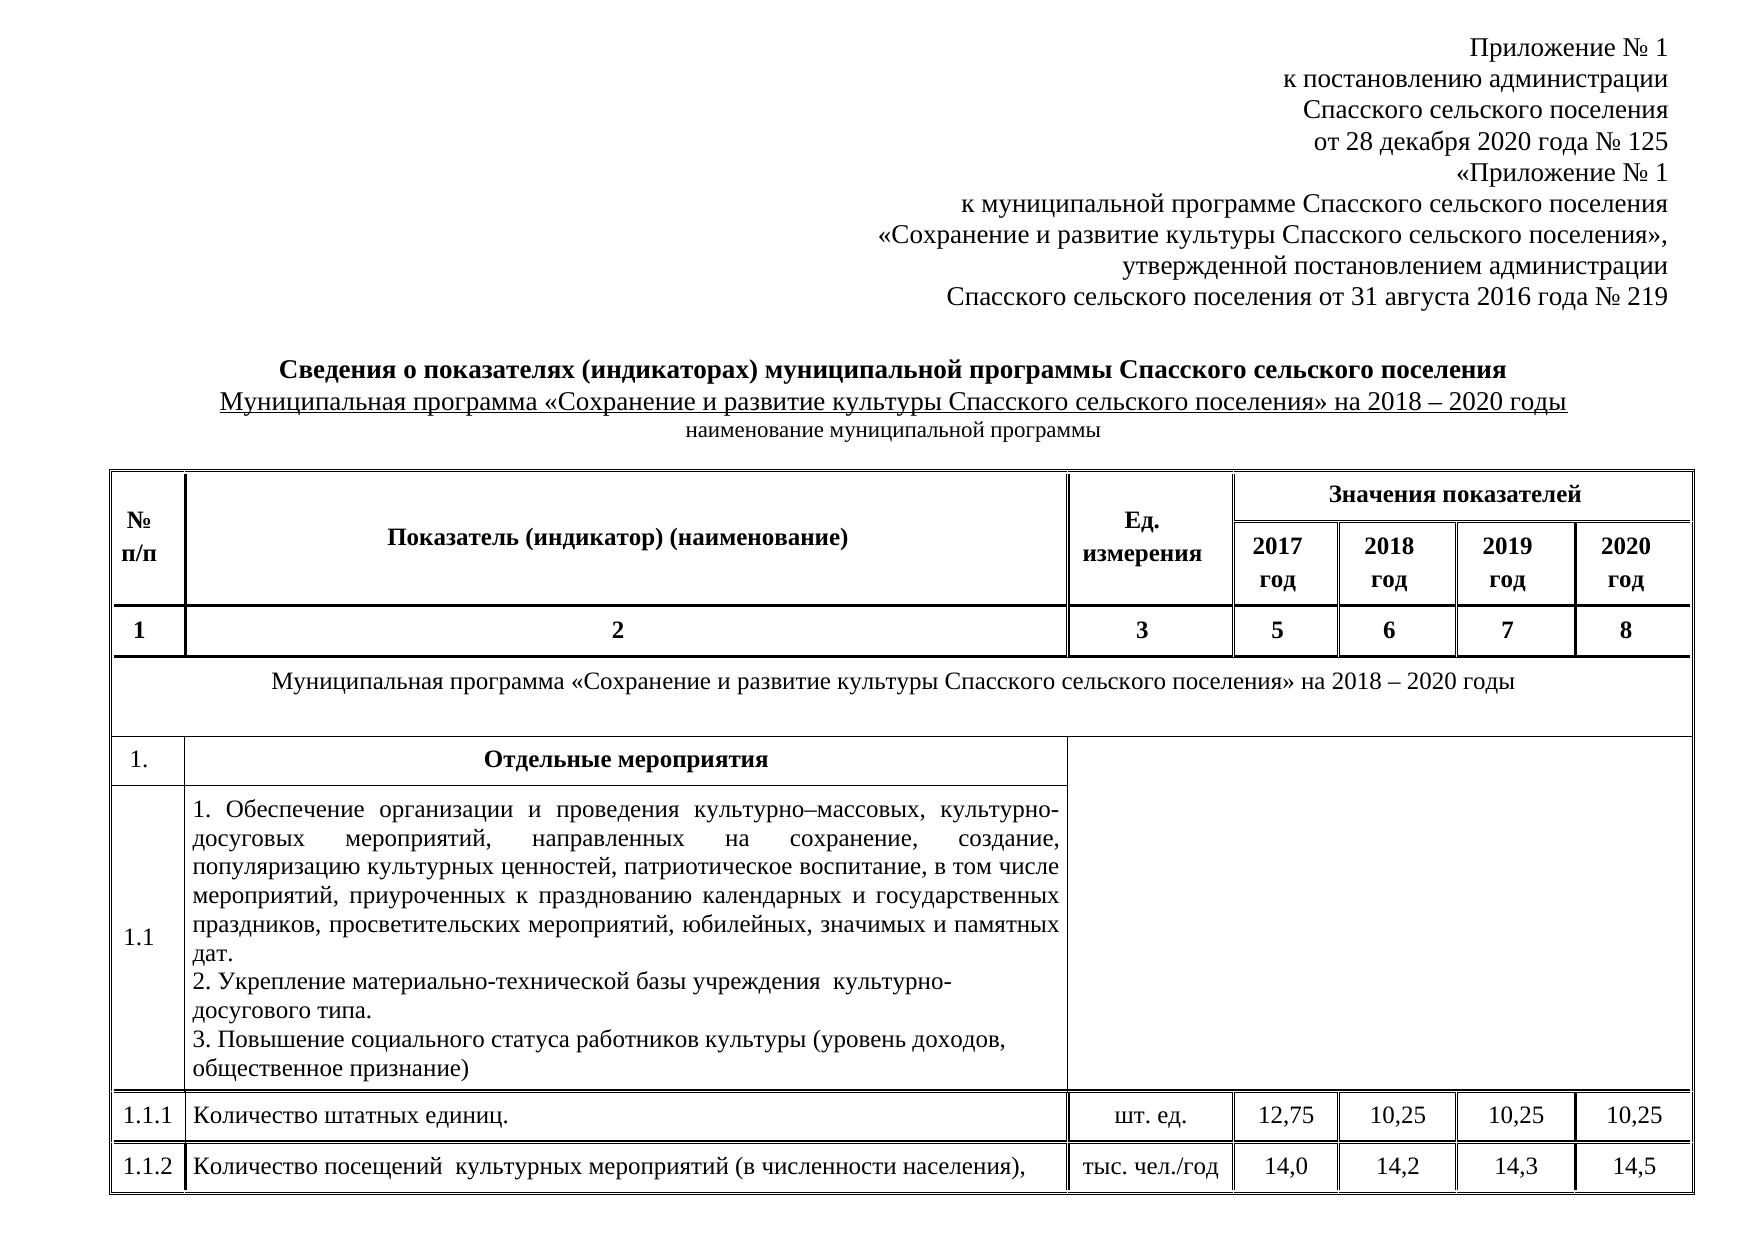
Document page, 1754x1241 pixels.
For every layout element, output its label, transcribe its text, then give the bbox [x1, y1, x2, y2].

table_cell 3 [1070, 607, 1232, 655]
table_header № п/п [112, 470, 185, 604]
table_cell 1.1.2 [112, 1140, 185, 1192]
table_cell Муниципальная программа «Сохранение и развитие культуры Спасского сельского поселения» на 2018 – 2020 годы [112, 655, 1692, 736]
text утвержденной постановлением администрации [118, 249, 1668, 280]
table_cell 6 [1340, 607, 1455, 655]
text «Приложение № 1 [118, 156, 1668, 187]
table_cell 14,3 [1457, 1144, 1575, 1192]
table_cell 1.1 [112, 786, 184, 1089]
table_cell 1. [112, 737, 184, 784]
table_cell шт. ед. [1070, 1093, 1232, 1140]
table_header Показатель (индикатор) (наименование) [185, 470, 1068, 604]
table_cell Количество штатных единиц. [186, 1093, 1066, 1140]
table_cell 5 [1235, 607, 1337, 655]
text к постановлению администрации [118, 62, 1668, 93]
table_cell 2020 год [1575, 520, 1693, 604]
table_cell 7 [1458, 607, 1574, 655]
table_cell 2018 год [1340, 523, 1455, 604]
table_header Ед. измерения [1068, 472, 1233, 604]
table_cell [185, 1140, 1068, 1192]
text Муниципальная программа «Сохранение и развитие культуры Спасского сельского поселения» на 2018 – 2020 годы [118, 385, 1668, 416]
table_cell 1 [112, 604, 184, 655]
text к муниципальной программе Спасского сельского поселения [118, 187, 1668, 218]
text Приложение № 1 [118, 31, 1668, 62]
table_cell 14,0 [1234, 1144, 1338, 1192]
table_cell 10,25 [1577, 1089, 1692, 1140]
table_cell 10,25 [1340, 1093, 1455, 1140]
table_cell 8 [1577, 604, 1692, 655]
text наименование муниципальной программы [118, 416, 1668, 442]
table_cell 14,5 [1575, 1140, 1692, 1192]
text от 28 декабря 2020 года № 125 [118, 124, 1668, 156]
table_cell 2017 год [1235, 523, 1337, 604]
text «Сохранение и развитие культуры Спасского сельского поселения», [118, 218, 1668, 249]
table_cell 2 [187, 607, 1066, 655]
text Спасского сельского поселения [118, 93, 1668, 124]
table_header Значения показателей [1234, 472, 1692, 520]
table_cell 14,2 [1339, 1144, 1457, 1192]
table_cell тыс. чел./год [1068, 1144, 1233, 1192]
table_cell 1. Обеспечение организации и проведения культурно–массовых, культурно-досуговых мероприятий, направленных на сохранение, создание, популяризацию культурных ценностей, патриотическое воспитание, в том числе мероприятий, приуроченных к празднованию календарных и государственных праздников, просветительских мероприятий, юбилейных, значимых и памятных дат. 2. Укрепление материально-технической базы учреждения культурно-досугового типа. 3. Повышение социального статуса работников культуры (уровень доходов, общественное признание) [185, 786, 1067, 1089]
table_cell 1.1.1 [112, 1089, 185, 1140]
text Сведения о показателях (индикаторах) муниципальной программы Спасского сельского поселения [118, 353, 1668, 385]
table_cell [1068, 737, 1692, 1089]
text Спасского сельского поселения от 31 августа 2016 года № 219 [118, 280, 1668, 311]
table_cell Отдельные мероприятия [185, 737, 1067, 784]
table_cell 12,75 [1235, 1093, 1337, 1140]
table_cell 2019 год [1458, 523, 1574, 604]
table_cell 10,25 [1458, 1093, 1574, 1140]
